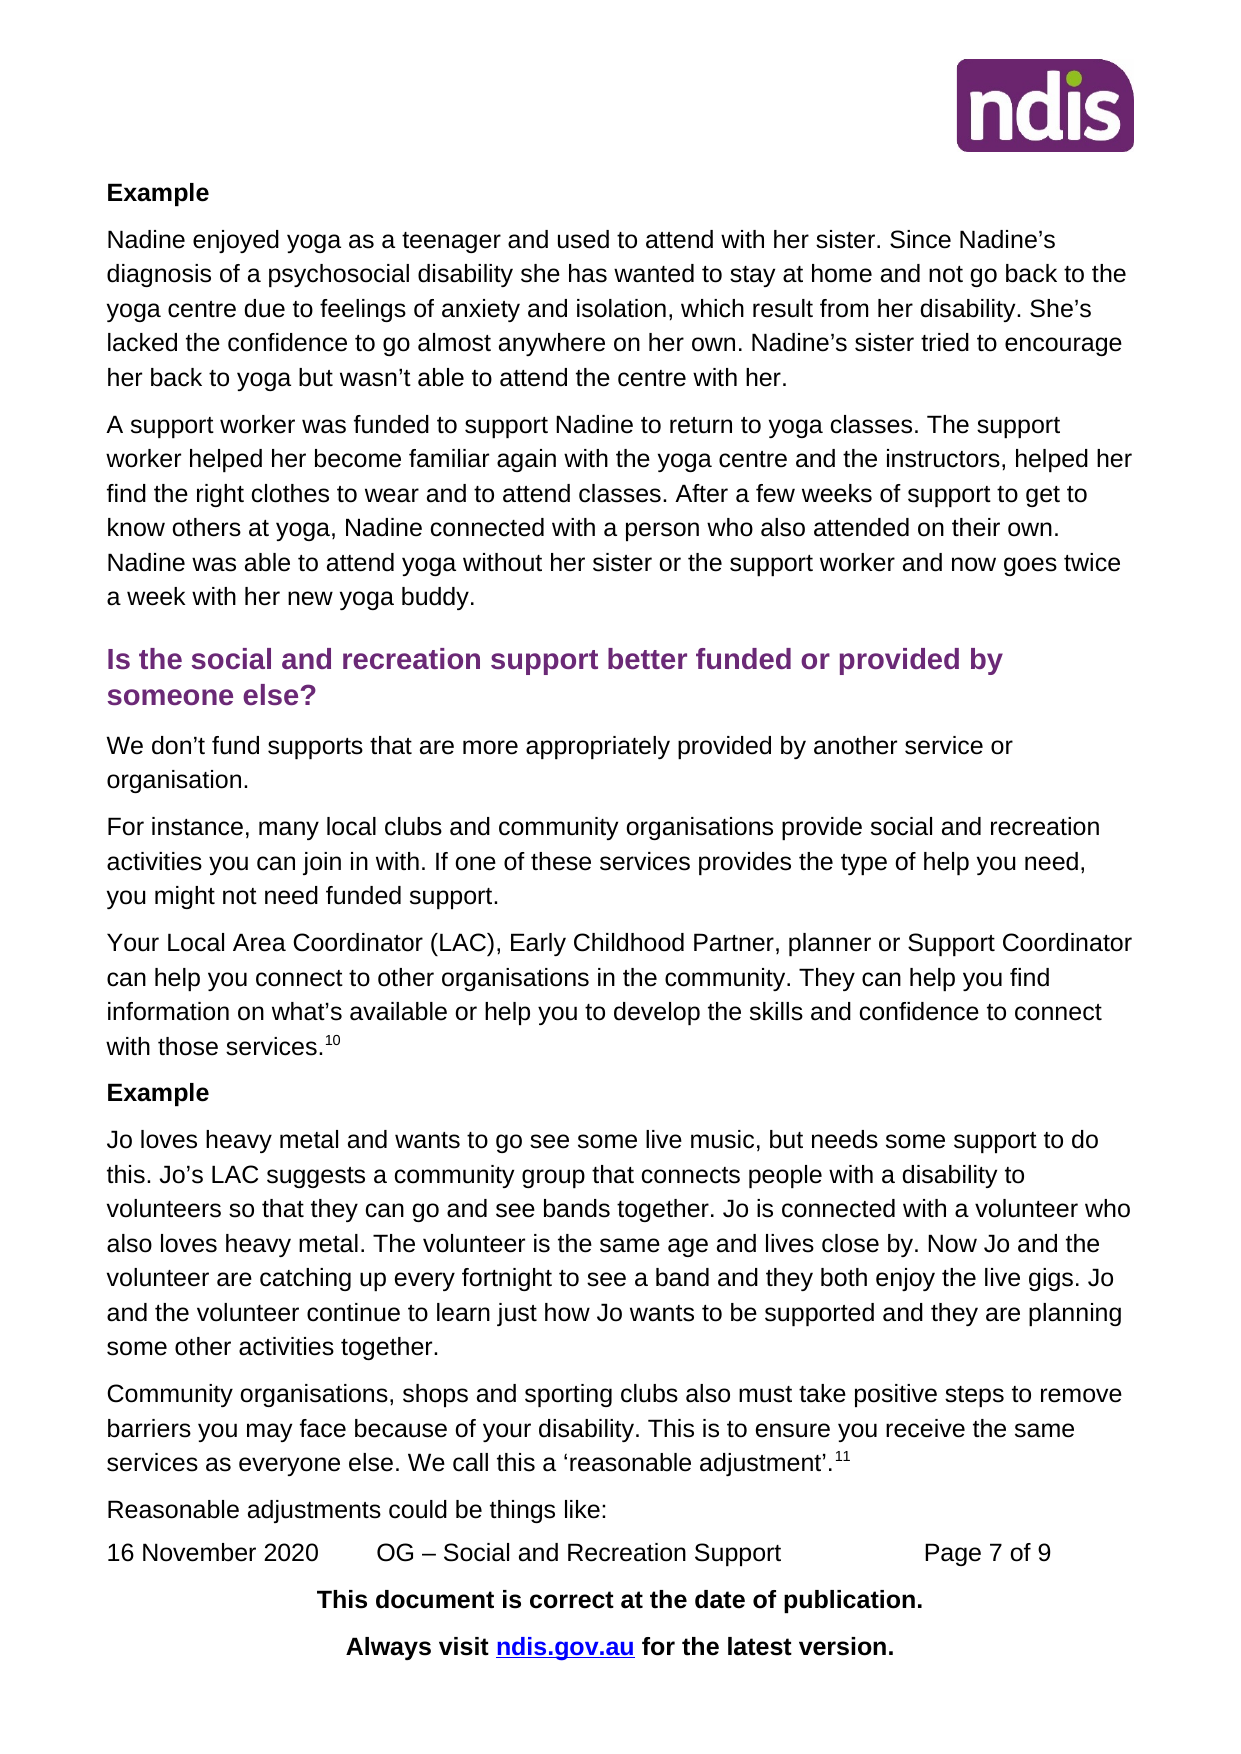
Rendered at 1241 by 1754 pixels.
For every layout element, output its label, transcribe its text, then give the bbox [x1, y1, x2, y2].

text Example [106, 1078, 1134, 1107]
text Example [106, 178, 1134, 207]
text Jo loves heavy metal and wants to go see some live music, but needs some support to do this. Jo’s LAC suggests a community group that connects people with a disability to volunteers so that they can go and see bands together. Jo is connected with a volunteer who also loves heavy metal. The volunteer is the same age and lives close by. Now Jo and the volunteer are catching up every fortnight to see a band and they both enjoy the live gigs. Jo and the volunteer continue to learn just how Jo wants to be supported and they are planning some other activities together. [106, 1125, 1134, 1361]
text Nadine enjoyed yoga as a teenager and used to attend with her sister. Since Nadine’s diagnosis of a psychosocial disability she has wanted to stay at home and not go back to the yoga centre due to feelings of anxiety and isolation, which result from her disability. She’s lacked the confidence to go almost anywhere on her own. Nadine’s sister tried to encourage her back to yoga but wasn’t able to attend the centre with her. [106, 225, 1134, 392]
picture [956, 59, 1134, 152]
text For instance, many local clubs and community organisations provide social and recreation activities you can join in with. If one of these services provides the type of help you need, you might not need funded support. [106, 812, 1134, 910]
text We don’t fund supports that are more appropriately provided by another service or organisation. [106, 731, 1134, 794]
text Community organisations, shops and sporting clubs also must take positive steps to remove barriers you may face because of your disability. This is to ensure you receive the same services as everyone else. We call this a ‘reasonable adjustment’. [106, 1379, 1134, 1477]
text Your Local Area Coordinator (LAC), Early Childhood Partner, planner or Support Coordinator can help you connect to other organisations in the community. They can help you find information on what’s available or help you to develop the skills and confidence to connect with those services. [106, 928, 1134, 1060]
text A support worker was funded to support Nadine to return to yoga classes. The support worker helped her become familiar again with the yoga centre and the instructors, helped her find the right clothes to wear and to attend classes. After a few weeks of support to get to know others at yoga, Nadine connected with a person who also attended on their own. Nadine was able to attend yoga without her sister or the support worker and now goes twice a week with her new yoga buddy. [106, 410, 1134, 611]
text Reasonable adjustments could be things like: [106, 1495, 1134, 1524]
subtitle Is the social and recreation support better funded or provided by someone else? [106, 642, 1134, 711]
